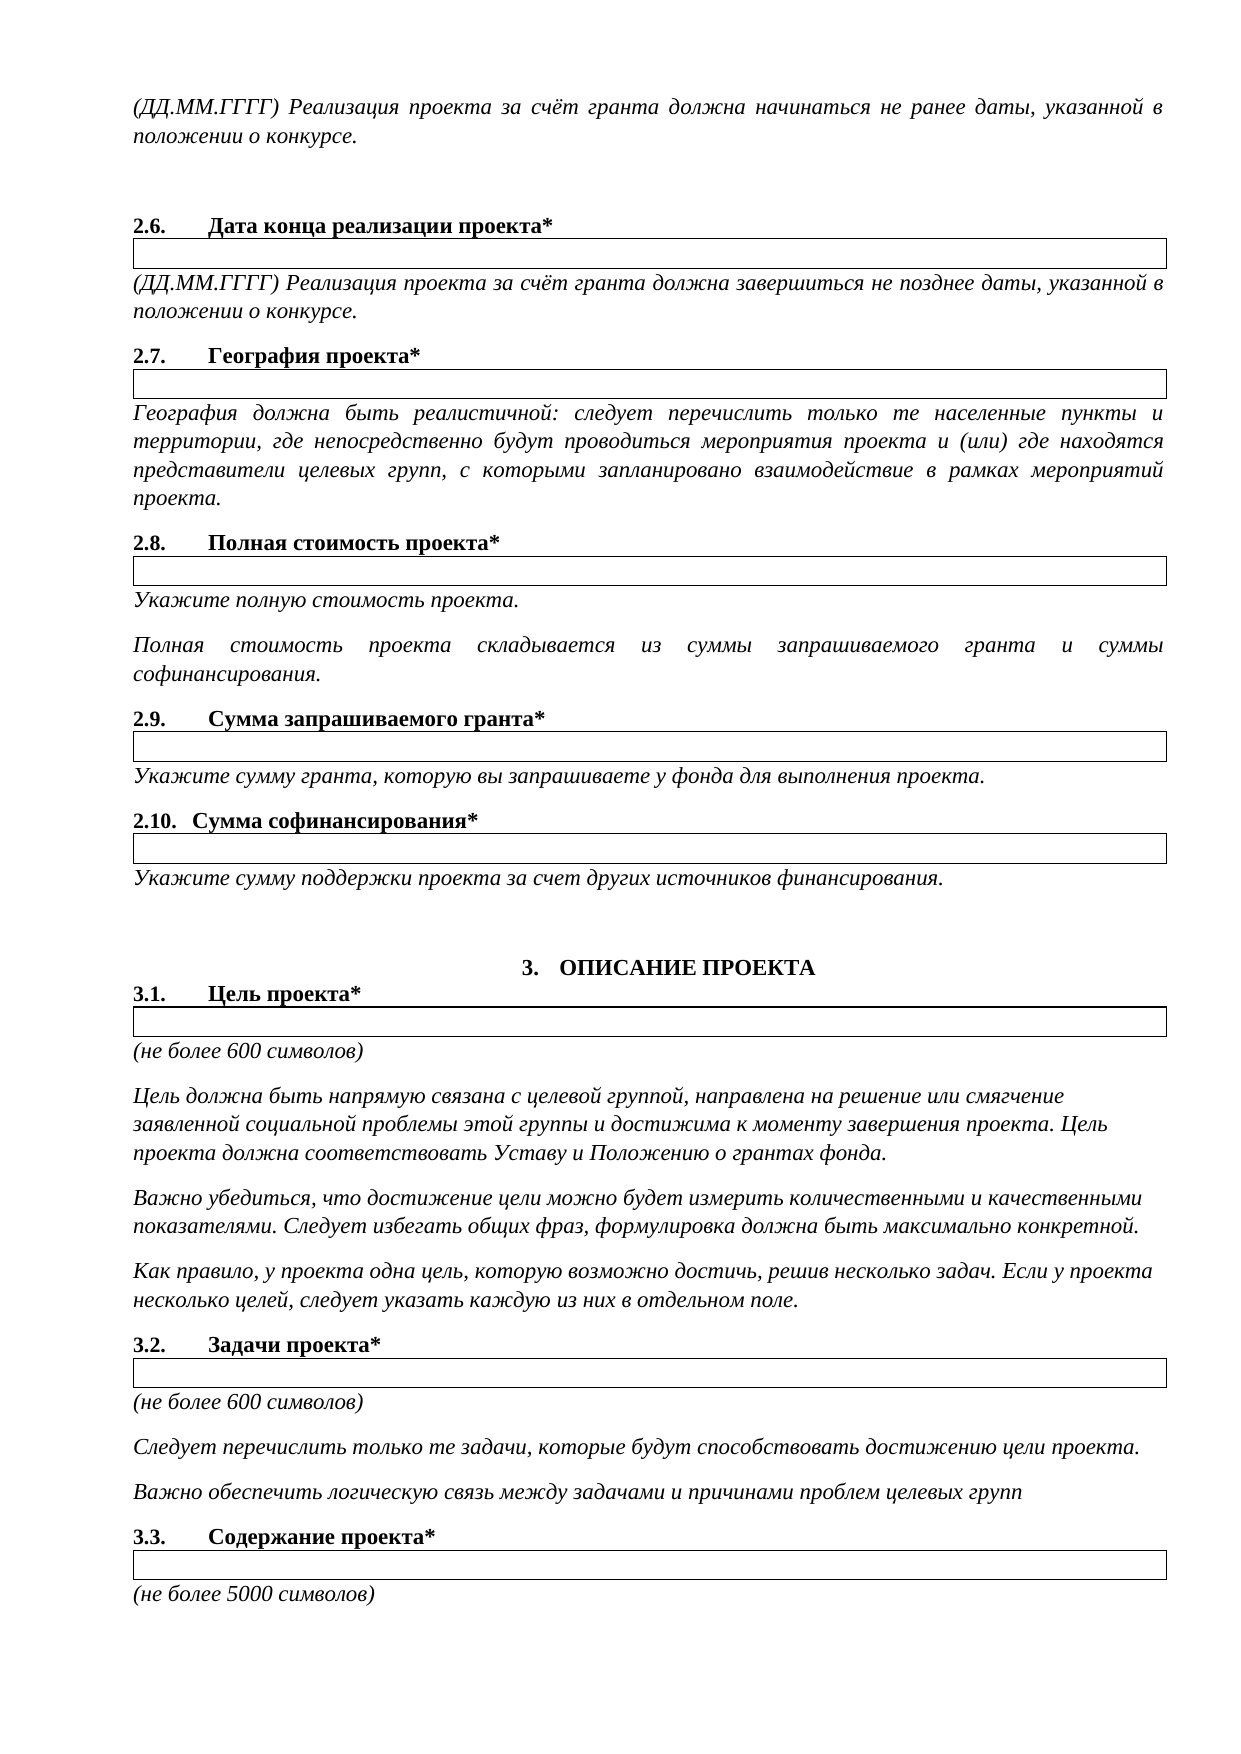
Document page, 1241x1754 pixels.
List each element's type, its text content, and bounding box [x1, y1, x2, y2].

list Дата конца реализации проекта* [133, 212, 1167, 238]
text (ДД.ММ.ГГГГ) Реализация проекта за счёт гранта должна начинаться не ранее даты, указанной в положении о конкурсе. [133, 93, 1167, 148]
table_header [134, 370, 1166, 398]
list Задачи проекта* [133, 1331, 1167, 1357]
text Важно убедиться, что достижение цели можно будет измерить количественными и качественными показателями. Следует избегать общих фраз, формулировка должна быть максимально конкретной. [133, 1184, 1167, 1239]
text (не более 5000 символов) [133, 1580, 1167, 1606]
table_header [134, 239, 1166, 268]
text Укажите сумму поддержки проекта за счет других источников финансирования. [133, 864, 1167, 890]
text Укажите полную стоимость проекта. [133, 586, 1167, 613]
list Полная стоимость проекта* [133, 529, 1167, 556]
table_header [134, 834, 1166, 862]
text Укажите сумму гранта, которую вы запрашиваете у фонда для выполнения проекта. [133, 762, 1167, 788]
table_header [134, 1359, 1166, 1387]
text Как правило, у проекта одна цель, которую возможно достичь, решив несколько задач. Если у проекта несколько целей, следует указать каждую из них в отдельном поле. [133, 1257, 1167, 1312]
list Содержание проекта* [133, 1523, 1167, 1549]
table_header [134, 557, 1166, 585]
table_header [134, 732, 1166, 761]
list ОПИСАНИЕ ПРОЕКТА [170, 954, 1167, 980]
text Важно обеспечить логическую связь между задачами и причинами проблем целевых групп [133, 1478, 1167, 1504]
list Сумма запрашиваемого гранта* [133, 705, 1167, 731]
text Полная стоимость проекта складывается из суммы запрашиваемого гранта и суммы софинансирования. [133, 631, 1167, 686]
text Цель должна быть напрямую связана с целевой группой, направлена на решение или смягчение заявленной социальной проблемы этой группы и достижима к моменту завершения проекта. Цель проекта должна соответствовать Уставу и Положению о грантах фонда. [133, 1082, 1167, 1165]
list География проекта* [133, 342, 1167, 369]
text (не более 600 символов) [133, 1388, 1167, 1414]
text (не более 600 символов) [133, 1037, 1167, 1063]
text (ДД.ММ.ГГГГ) Реализация проекта за счёт гранта должна завершиться не позднее даты, указанной в положении о конкурсе. [133, 269, 1167, 323]
text География должна быть реалистичной: следует перечислить только те населенные пункты и территории, где непосредственно будут проводиться мероприятия проекта и (или) где находятся представители целевых групп, с которыми запланировано взаимодействие в рамках мероприятий проекта. [133, 399, 1167, 511]
table_header [134, 1008, 1166, 1036]
list Сумма софинансирования* [133, 807, 1167, 833]
text Следует перечислить только те задачи, которые будут способствовать достижению цели проекта. [133, 1433, 1167, 1459]
table_header [134, 1551, 1166, 1579]
list Цель проекта* [133, 980, 1167, 1006]
